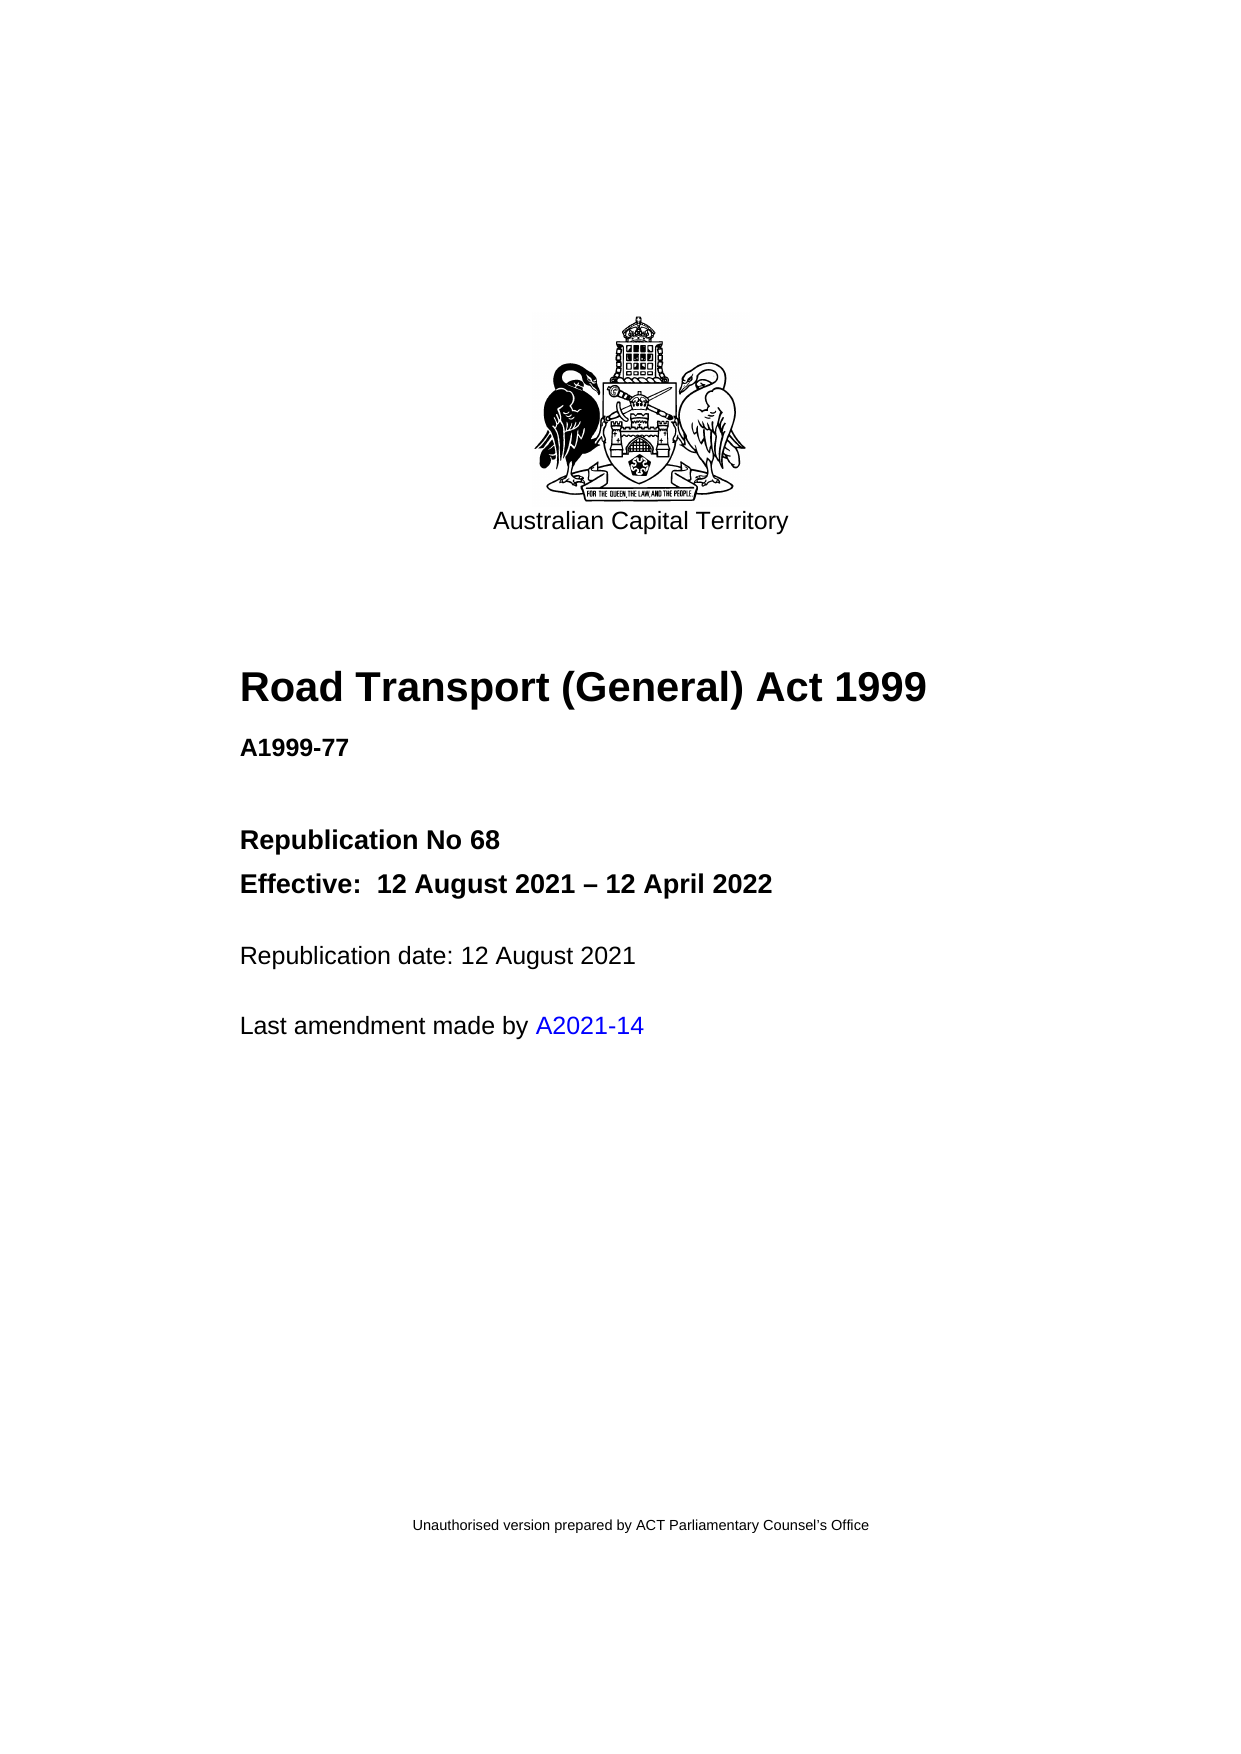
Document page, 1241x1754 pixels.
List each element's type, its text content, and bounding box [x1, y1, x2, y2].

text Last amendment made by A2021-14 [239, 1011, 1042, 1040]
text Republication No 68 [239, 824, 1042, 855]
picture [531, 312, 751, 507]
text Road Transport (General) Act 1999 [239, 662, 1042, 710]
text A1999-77 [239, 733, 1042, 762]
text Republication date: 12 August 2021 [239, 941, 1042, 969]
text Australian Capital Territory [239, 506, 1042, 535]
text Effective: 12 August 2021 – 12 April 2022 [239, 868, 1042, 899]
